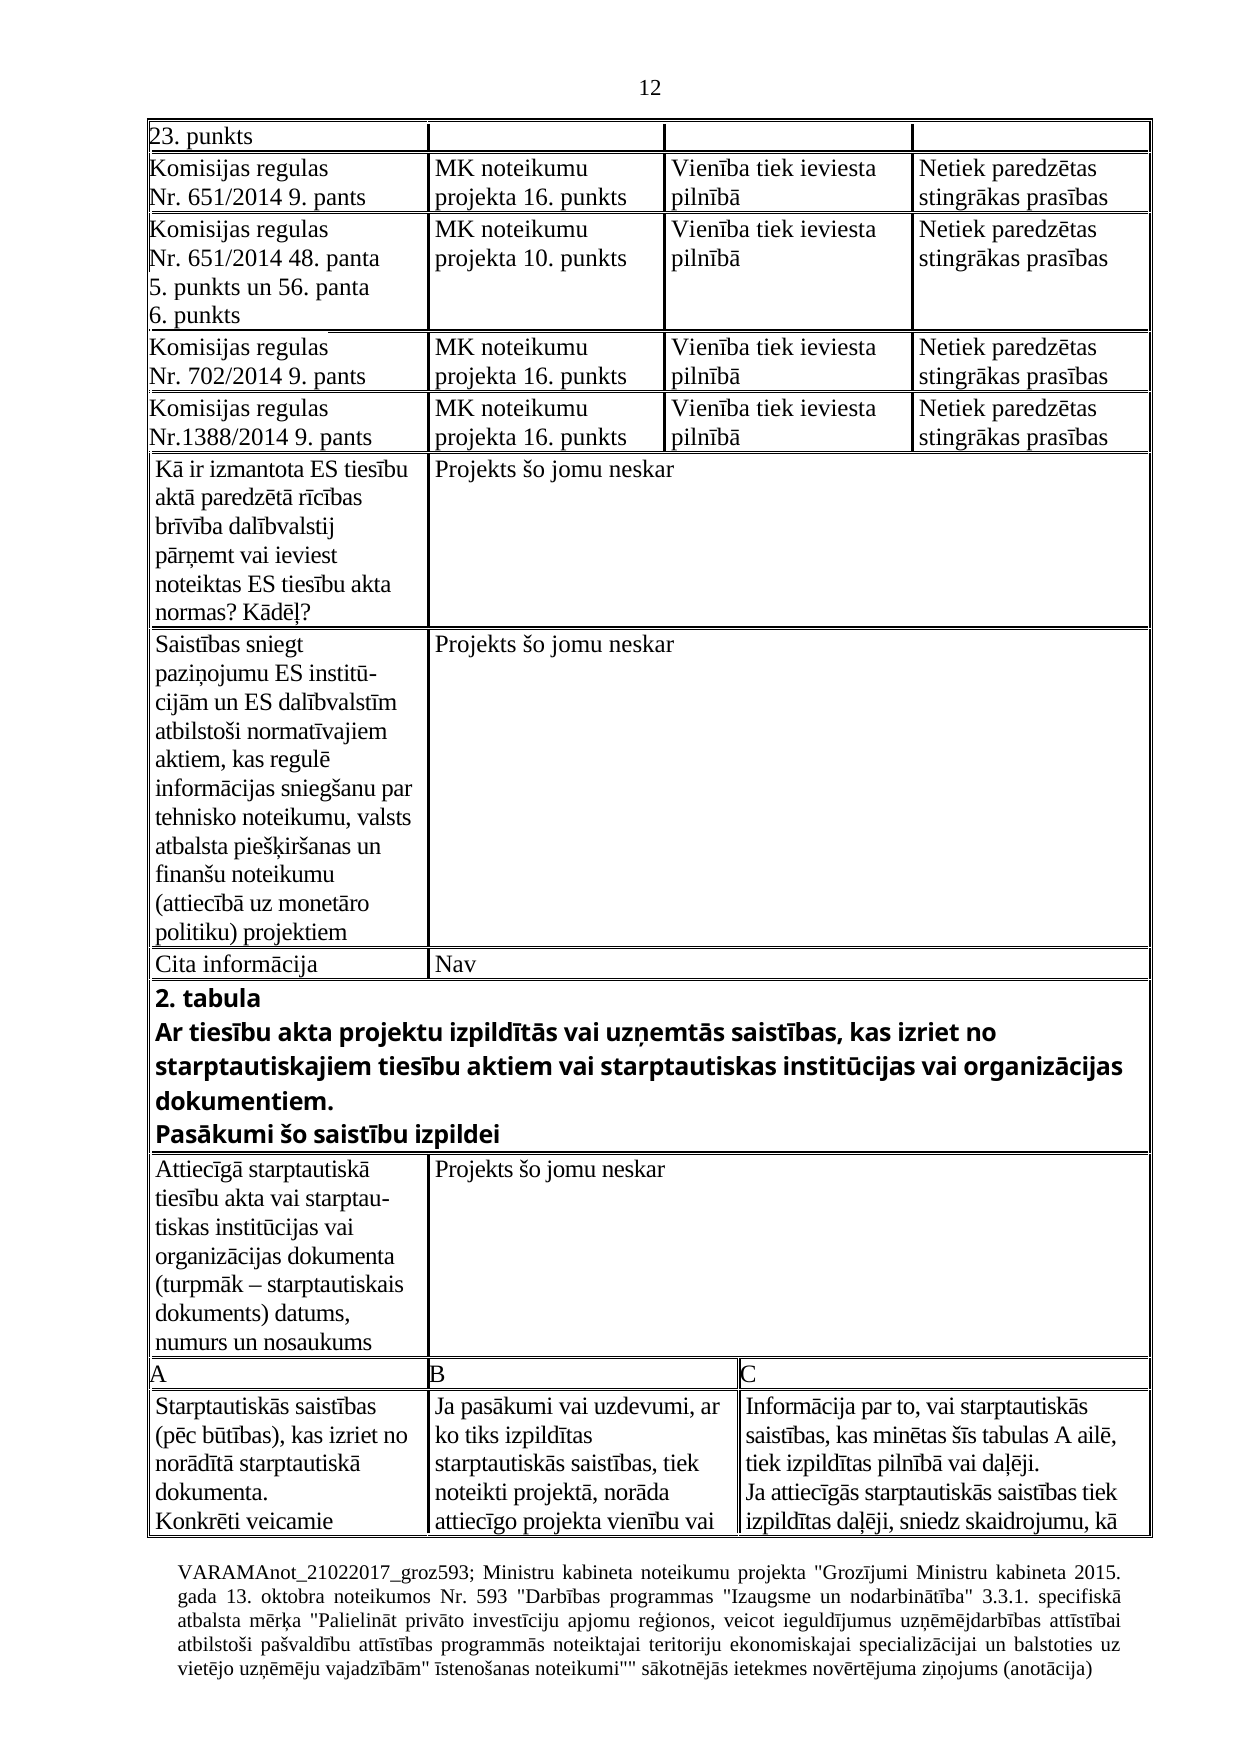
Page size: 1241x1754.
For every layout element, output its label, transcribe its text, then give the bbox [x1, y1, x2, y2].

table_cell C [739, 1356, 1151, 1388]
table_cell Netiek paredzētas stingrākas prasības [912, 211, 1151, 329]
table_cell MK noteikumu projekta 16. punkts [430, 333, 663, 390]
table_cell MK noteikumu projekta 16. punkts [430, 393, 663, 451]
table_cell Netiek paredzētas stingrākas prasības [914, 329, 1150, 390]
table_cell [912, 122, 1149, 150]
table_cell Projekts šo jomu neskar [428, 451, 1151, 626]
table_cell B [430, 1359, 737, 1388]
table_cell MK noteikumu projekta 10. punkts [430, 214, 663, 329]
table_cell Projekts šo jomu neskar [430, 1151, 1150, 1356]
table_cell Komisijas regulas Nr. 702/2014 9. pants [328, 333, 427, 390]
table_cell Cita informācija [148, 946, 428, 978]
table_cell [428, 1388, 739, 1535]
table_cell Vienība tiek ieviesta pilnībā [666, 154, 911, 211]
table_cell Vienība tiek ieviesta pilnībā [666, 393, 911, 451]
table_cell Vienība tiek ieviesta pilnībā [666, 214, 911, 329]
table_cell Komisijas regulas Nr. 651/2014 48. panta 5. punkts un 56. panta 6. punkts [148, 211, 428, 329]
table_cell Projekts šo jomu neskar [430, 626, 1150, 946]
table_cell MK noteikumu projekta 16. punkts [430, 154, 663, 211]
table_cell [664, 122, 912, 150]
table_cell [148, 1388, 428, 1535]
table_cell Attiecīgā starptautiskā tiesību akta vai starptautiskas institūcijas vai organizācijas dokumenta (turpmāk – starptautiskais dokuments) datums, numurs un nosaukums [150, 1151, 427, 1356]
table_cell Saistības sniegt paziņojumu ES institūcijām un ES dalībvalstīm atbilstoši normatīvajiem aktiem, kas regulē informācijas sniegšanu par tehnisko noteikumu, valsts atbalsta piešķiršanas un finanšu noteikumu (attiecībā uz monetāro politiku) projektiem [150, 626, 427, 946]
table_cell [739, 1388, 1151, 1535]
table_cell Netiek paredzētas stingrākas prasības [912, 390, 1151, 451]
table_cell Komisijas regulas Nr.1388/2014 9. pants [328, 393, 427, 451]
table_cell Kā ir izmantota ES tiesību aktā paredzētā rīcības brīvība dalībvalstij pārņemt vai ieviest noteiktas ES tiesību akta normas? Kādēļ? [148, 451, 428, 626]
table_cell Vienība tiek ieviesta pilnībā [666, 333, 911, 390]
table_cell 2. tabula Ar tiesību akta projektu izpildītās vai uzņemtās saistības, kas izriet no starptautiskajiem tiesību aktiem vai starptautiskas institūcijas vai organizācijas dokumentiem. Pasākumi šo saistību izpildei [148, 978, 1151, 1151]
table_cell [150, 120, 428, 150]
table_cell Nav [428, 946, 1151, 978]
table_cell Netiek paredzētas stingrākas prasības [914, 150, 1150, 211]
table_cell Komisijas regulas Nr. 651/2014 9. pants [150, 150, 427, 211]
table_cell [428, 122, 664, 150]
table_cell A [148, 1356, 428, 1388]
